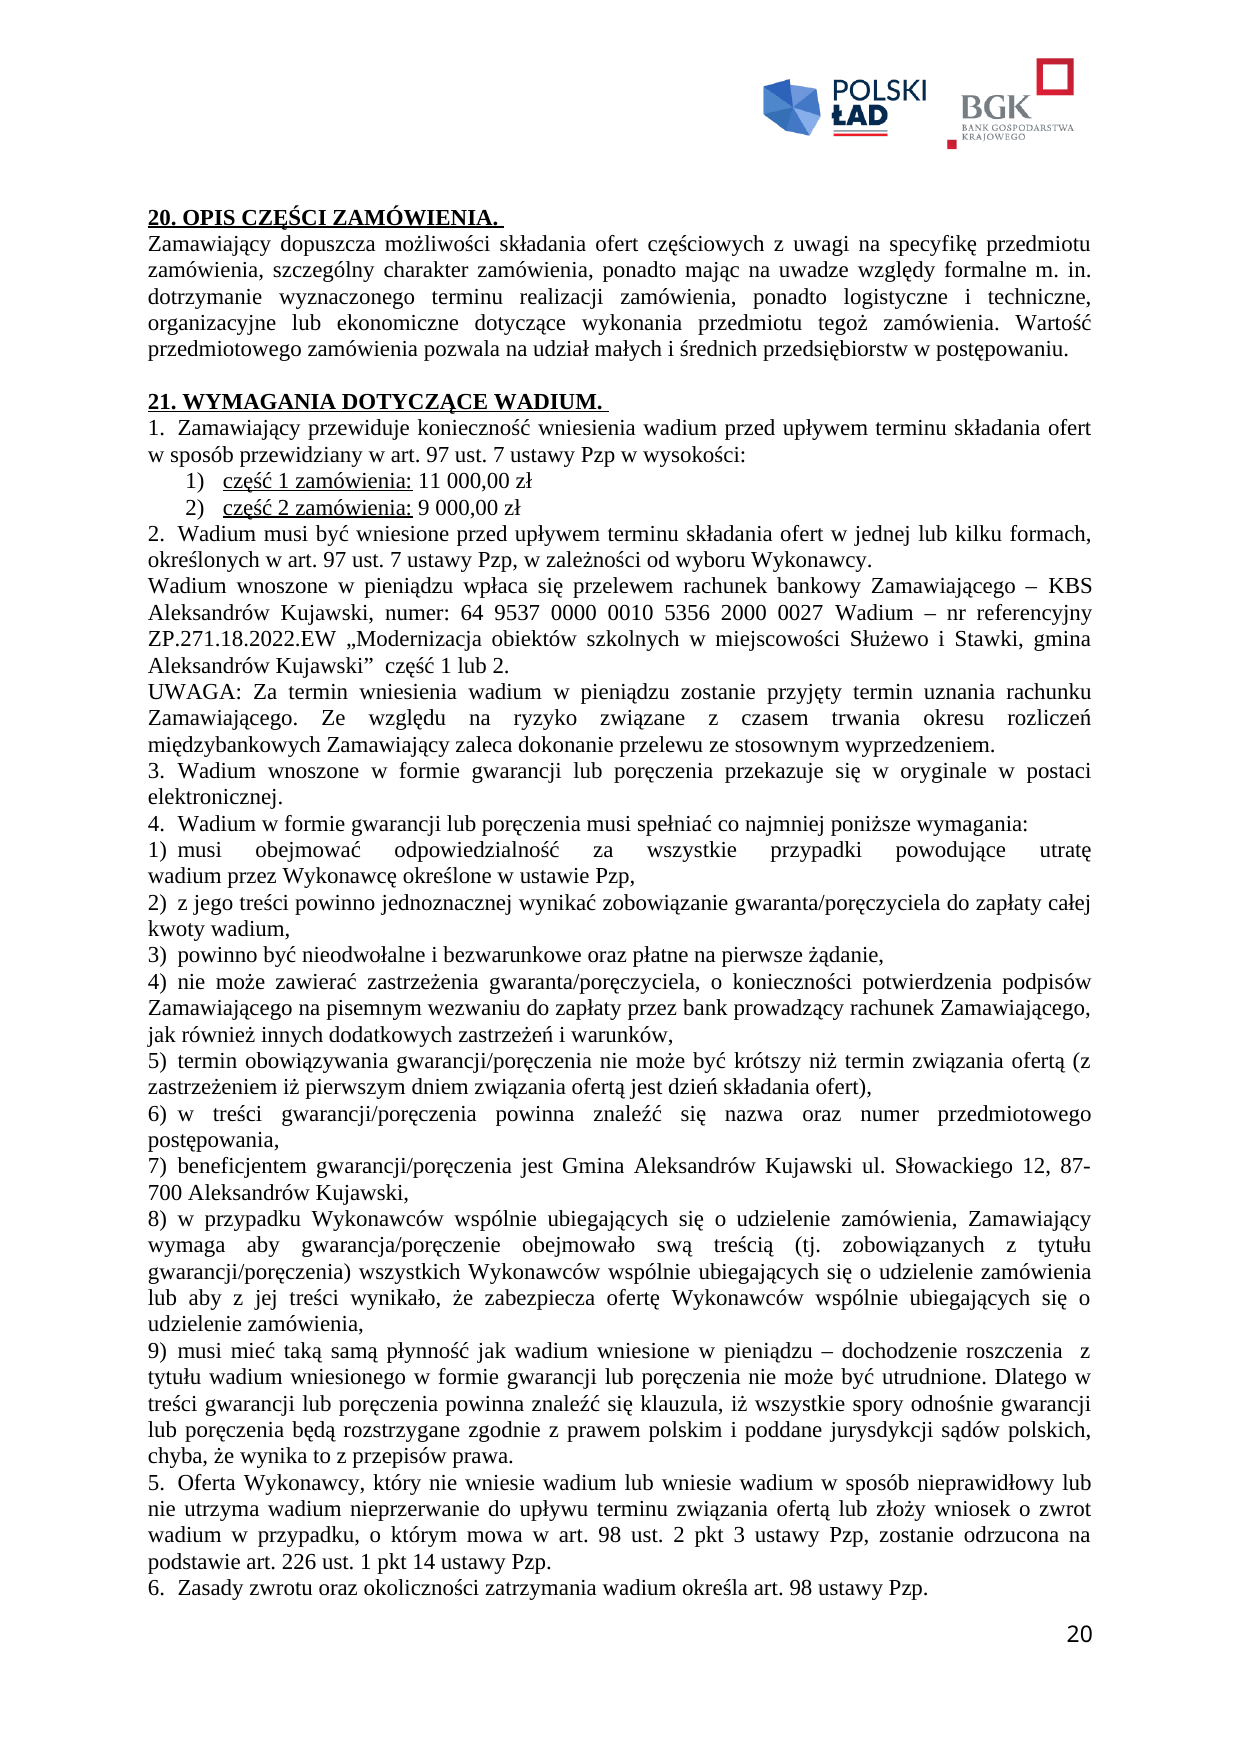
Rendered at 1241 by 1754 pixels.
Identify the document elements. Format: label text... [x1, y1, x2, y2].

list Wadium wnoszone w formie gwarancji lub poręczenia przekazuje się w oryginale w postaci elektronicznej. [148, 757, 1093, 810]
list część 2 zamówienia: 9 000,00 zł [185, 493, 1093, 520]
text 20. OPIS CZĘŚCI ZAMÓWIENIA. [148, 204, 1093, 230]
text Wadium wnoszone w pieniądzu wpłaca się przelewem rachunek bankowy Zamawiającego – KBS Aleksandrów Kujawski, numer: 64 9537 0000 0010 5356 2000 0027 Wadium – nr referencyjny ZP.271.18.2022.EW „Modernizacja obiektów szkolnych w miejscowości Służewo i Stawki, gmina Aleksandrów Kujawski” część 1 lub 2. [148, 573, 1093, 678]
text Zamawiający dopuszcza możliwości składania ofert częściowych z uwagi na specyfikę przedmiotu zamówienia, szczególny charakter zamówienia, ponadto mając na uwadze względy formalne m. in. dotrzymanie wyznaczonego terminu realizacji zamówienia, ponadto logistyczne i techniczne, organizacyjne lub ekonomiczne dotyczące wykonania przedmiotu tegoż zamówienia. Wartość przedmiotowego zamówienia pozwala na udział małych i średnich przedsiębiorstw w postępowaniu. [148, 230, 1093, 362]
list beneficjentem gwarancji/poręczenia jest Gmina Aleksandrów Kujawski ul. Słowackiego 12, 87-700 Aleksandrów Kujawski, [148, 1152, 1093, 1205]
list Wadium musi być wniesione przed upływem terminu składania ofert w jednej lub kilku formach, określonych w art. 97 ust. 7 ustawy Pzp, w zależności od wyboru Wykonawcy. [148, 520, 1093, 573]
list nie może zawierać zastrzeżenia gwaranta/poręczyciela, o konieczności potwierdzenia podpisów Zamawiającego na pisemnym wezwaniu do zapłaty przez bank prowadzący rachunek Zamawiającego, jak również innych dodatkowych zastrzeżeń i warunków, [148, 968, 1093, 1047]
list Zamawiający przewiduje konieczność wniesienia wadium przed upływem terminu składania ofert w sposób przewidziany w art. 97 ust. 7 ustawy Pzp w wysokości: [148, 414, 1093, 467]
list musi mieć taką samą płynność jak wadium wniesione w pieniądzu – dochodzenie roszczenia z tytułu wadium wniesionego w formie gwarancji lub poręczenia nie może być utrudnione. Dlatego w treści gwarancji lub poręczenia powinna znaleźć się klauzula, iż wszystkie spory odnośnie gwarancji lub poręczenia będą rozstrzygane zgodnie z prawem polskim i poddane jurysdykcji sądów polskich, chyba, że wynika to z przepisów prawa. [148, 1337, 1093, 1469]
list powinno być nieodwołalne i bezwarunkowe oraz płatne na pierwsze żądanie, [148, 942, 1093, 968]
list część 1 zamówienia: 11 000,00 zł [185, 467, 1093, 493]
list termin obowiązywania gwarancji/poręczenia nie może być krótszy niż termin związania ofertą (z zastrzeżeniem iż pierwszym dniem związania ofertą jest dzień składania ofert), [148, 1047, 1093, 1100]
list w treści gwarancji/poręczenia powinna znaleźć się nazwa oraz numer przedmiotowego postępowania, [148, 1100, 1093, 1152]
list Oferta Wykonawcy, który nie wniesie wadium lub wniesie wadium w sposób nieprawidłowy lub nie utrzyma wadium nieprzerwanie do upływu terminu związania ofertą lub złoży wniosek o zwrot wadium w przypadku, o którym mowa w art. 98 ust. 2 pkt 3 ustawy Pzp, zostanie odrzucona na podstawie art. 226 ust. 1 pkt 14 ustawy Pzp. [148, 1469, 1093, 1574]
text UWAGA: Za termin wniesienia wadium w pieniądzu zostanie przyjęty termin uznania rachunku Zamawiającego. Ze względu na ryzyko związane z czasem trwania okresu rozliczeń międzybankowych Zamawiający zaleca dokonanie przelewu ze stosownym wyprzedzeniem. [148, 678, 1093, 757]
list w przypadku Wykonawców wspólnie ubiegających się o udzielenie zamówienia, Zamawiający wymaga aby gwarancja/poręczenie obejmowało swą treścią (tj. zobowiązanych z tytułu gwarancji/poręczenia) wszystkich Wykonawców wspólnie ubiegających się o udzielenie zamówienia lub aby z jej treści wynikało, że zabezpiecza ofertę Wykonawców wspólnie ubiegających się o udzielenie zamówienia, [148, 1205, 1093, 1337]
list Zasady zwrotu oraz okoliczności zatrzymania wadium określa art. 98 ustawy Pzp. [148, 1574, 1093, 1600]
list Wadium w formie gwarancji lub poręczenia musi spełniać co najmniej poniższe wymagania: [148, 810, 1093, 836]
list musi obejmować odpowiedzialność za wszystkie przypadki powodujące utratę wadium przez Wykonawcę określone w ustawie Pzp, [148, 836, 1093, 889]
list z jego treści powinno jednoznacznej wynikać zobowiązanie gwaranta/poręczyciela do zapłaty całej kwoty wadium, [148, 889, 1093, 942]
text 21. WYMAGANIA DOTYCZĄCE WADIUM. [148, 388, 1093, 414]
